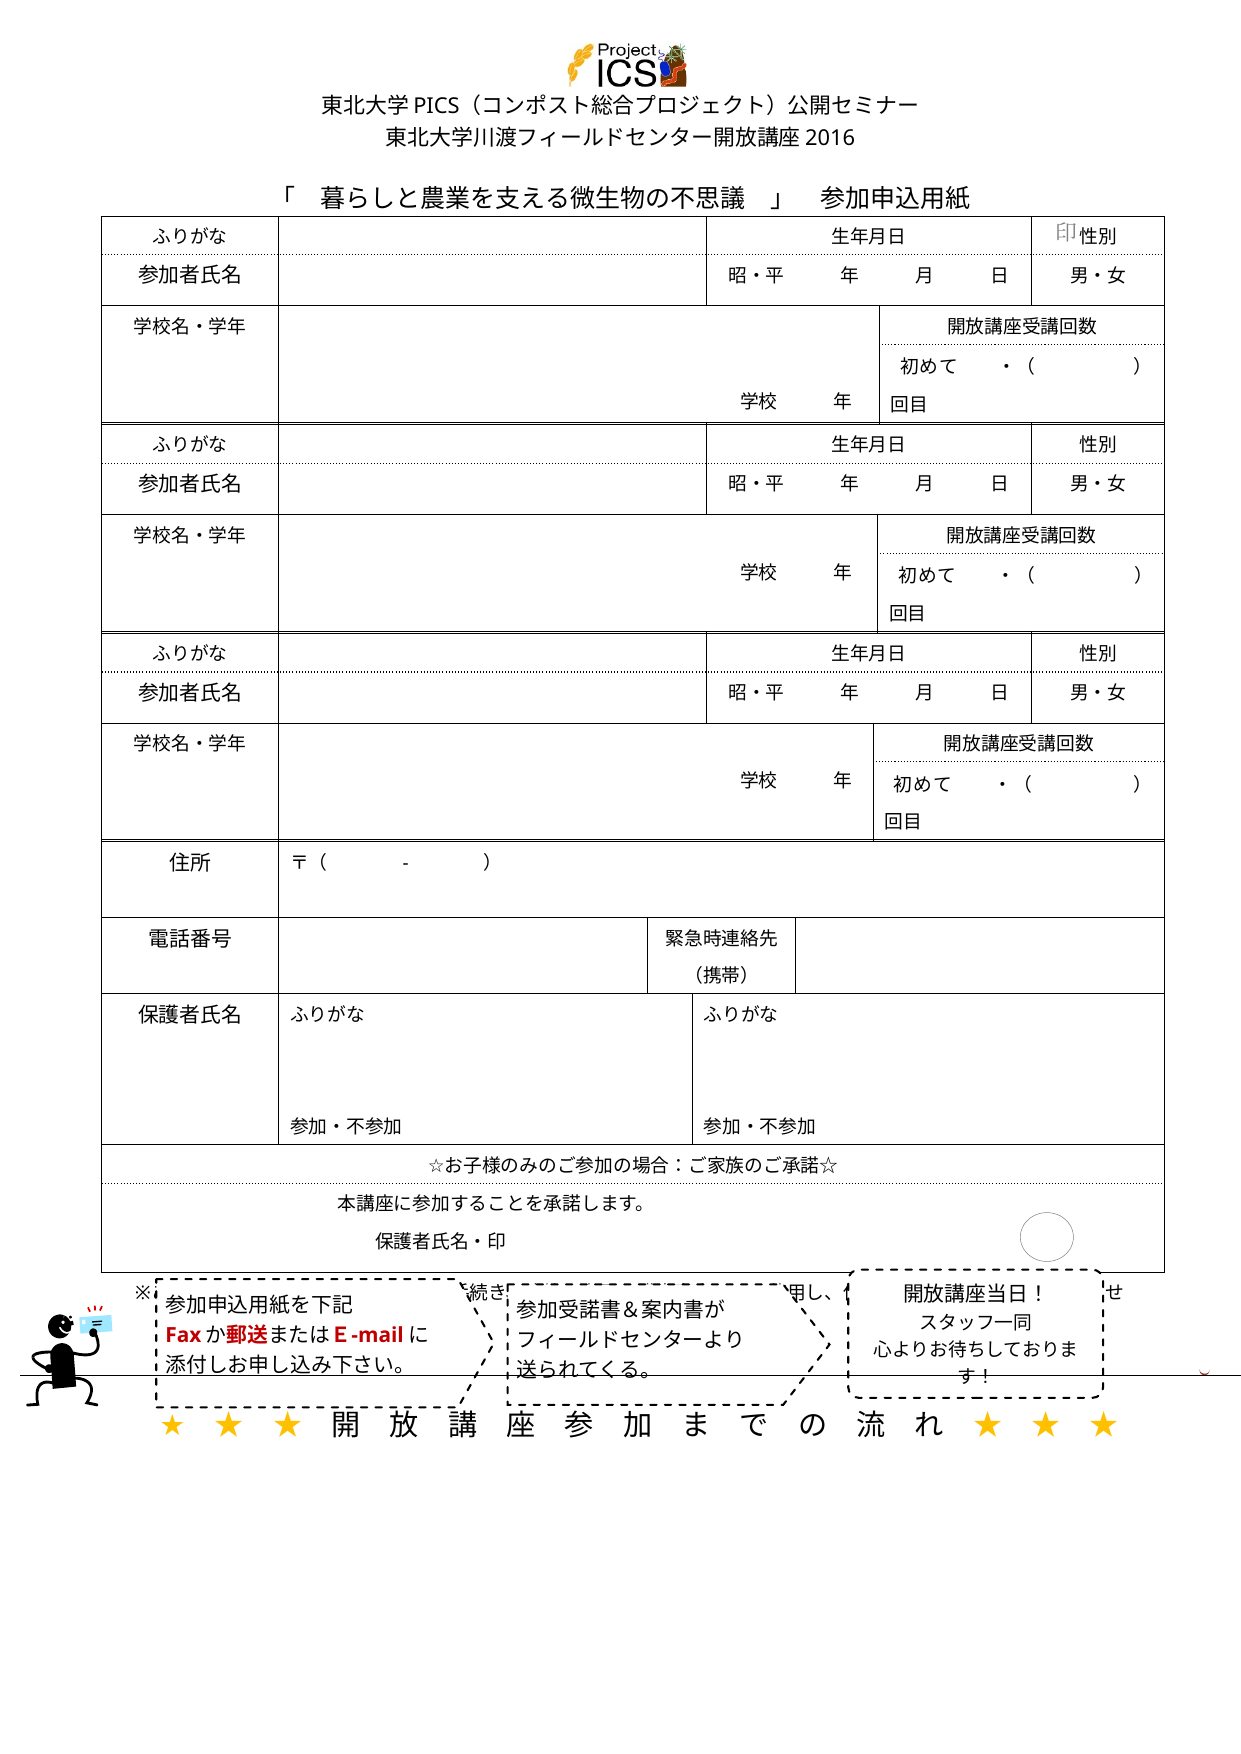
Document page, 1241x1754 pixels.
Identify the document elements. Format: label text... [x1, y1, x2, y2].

table_cell 性別 [1032, 425, 1164, 462]
table_header 性別 [1032, 217, 1164, 254]
table_cell 本講座に参加することを承諾します。 保護者氏名・印 [102, 1183, 1164, 1272]
table_cell 学校名・学年 [102, 724, 278, 839]
table_cell 〒（ - ） [279, 842, 1164, 917]
table_cell 初めて ・（ ）回目 [880, 344, 1164, 422]
table_cell 男・女 [1032, 254, 1164, 305]
table_cell 昭・平 年 月 日 [707, 254, 1031, 305]
table_cell 生年月日 [707, 634, 1031, 671]
table_cell 参加者氏名 [102, 671, 278, 722]
table_cell [796, 918, 1164, 993]
list ★ ★ ★ 開 放 講 座 参 加 ま で の 流 れ ★ ★ ★ [150, 1385, 1128, 1460]
table_cell 保護者氏名 [102, 994, 278, 1144]
table_cell 開放講座受講回数 [874, 724, 1164, 761]
table_cell [279, 425, 706, 462]
table_cell 昭・平 年 月 日 [707, 671, 1031, 722]
table_cell [279, 918, 647, 993]
table_cell [279, 463, 706, 514]
table_cell [279, 671, 706, 722]
table_cell [279, 634, 706, 671]
text 「 暮らしと農業を支える微生物の不思議 」 参加申込用紙 [112, 178, 1128, 216]
table_header ふりがな [102, 217, 278, 254]
table_cell 初めて ・（ ）回目 [878, 553, 1164, 631]
table_cell 生年月日 [707, 425, 1031, 462]
table_header 生年月日 [707, 217, 1031, 254]
table_header [279, 217, 706, 254]
table_cell 参加者氏名 [102, 254, 278, 305]
table_cell 住所 [102, 842, 278, 917]
text ※ご提供頂いた個人情報は参加申込み手続き、連絡、次回の講座案内にのみ使用し、他の目的には一切使用いたしません。 [112, 1273, 849, 1348]
table_cell ふりがな 参加・不参加 [279, 994, 692, 1144]
table_cell 性別 [1032, 634, 1164, 671]
table_cell 参加者氏名 [102, 463, 278, 514]
table_cell 学校名・学年 [102, 515, 278, 631]
picture [567, 43, 687, 87]
table_cell 開放講座受講回数 [880, 306, 1164, 344]
table_cell 緊急時連絡先 （携帯） [648, 918, 795, 993]
table_cell ふりがな 参加・不参加 [693, 994, 1164, 1144]
table_cell 電話番号 [102, 918, 278, 993]
table_cell 男・女 [1032, 463, 1164, 514]
table_cell 学校名・学年 [102, 306, 278, 422]
table_cell 昭・平 年 月 日 [707, 463, 1031, 514]
table_cell [279, 254, 706, 305]
table_cell 学校 年 [279, 515, 877, 631]
table_cell 男・女 [1032, 671, 1164, 722]
table_cell 初めて ・（ ）回目 [874, 761, 1164, 839]
table_cell 開放講座受講回数 [878, 515, 1164, 553]
table_cell ☆お子様のみのご参加の場合：ご家族のご承諾☆ [102, 1145, 1164, 1183]
table_cell ふりがな [102, 634, 278, 671]
table_cell ふりがな [102, 425, 278, 462]
table_cell 学校 年 [279, 724, 873, 839]
table_cell 学校 年 [279, 306, 879, 422]
